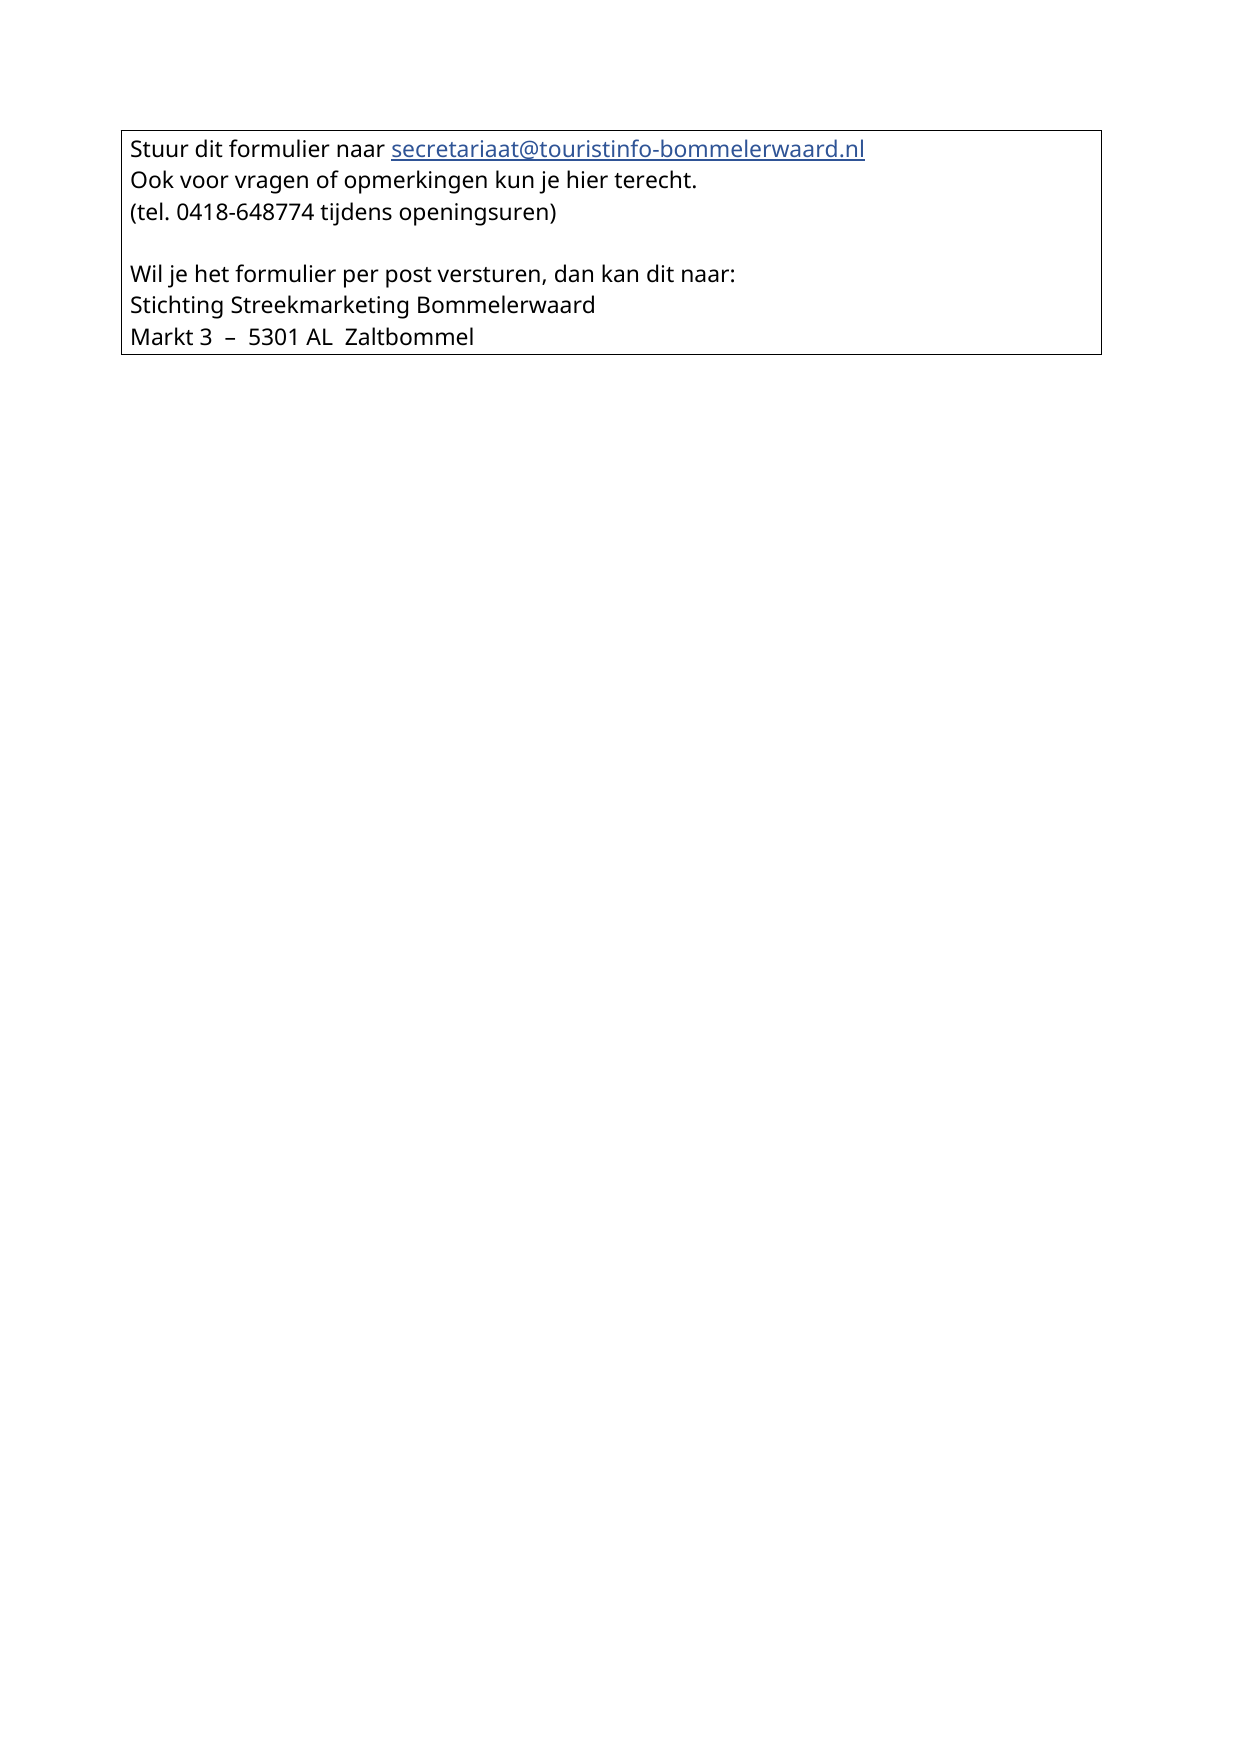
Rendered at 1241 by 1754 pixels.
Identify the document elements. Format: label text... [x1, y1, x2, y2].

text Markt 3 – 5301 AL Zaltbommel [122, 317, 1101, 354]
text Wil je het formulier per post versturen, dan kan dit naar: [130, 258, 1092, 289]
text Stuur dit formulier naar secretariaat@touristinfo-bommelerwaard.nl [122, 131, 1101, 164]
text Stichting Streekmarketing Bommelerwaard [130, 289, 1092, 317]
text Ook voor vragen of opmerkingen kun je hier terecht. [130, 164, 1092, 196]
text (tel. 0418-648774 tijdens openingsuren) [130, 196, 1092, 227]
